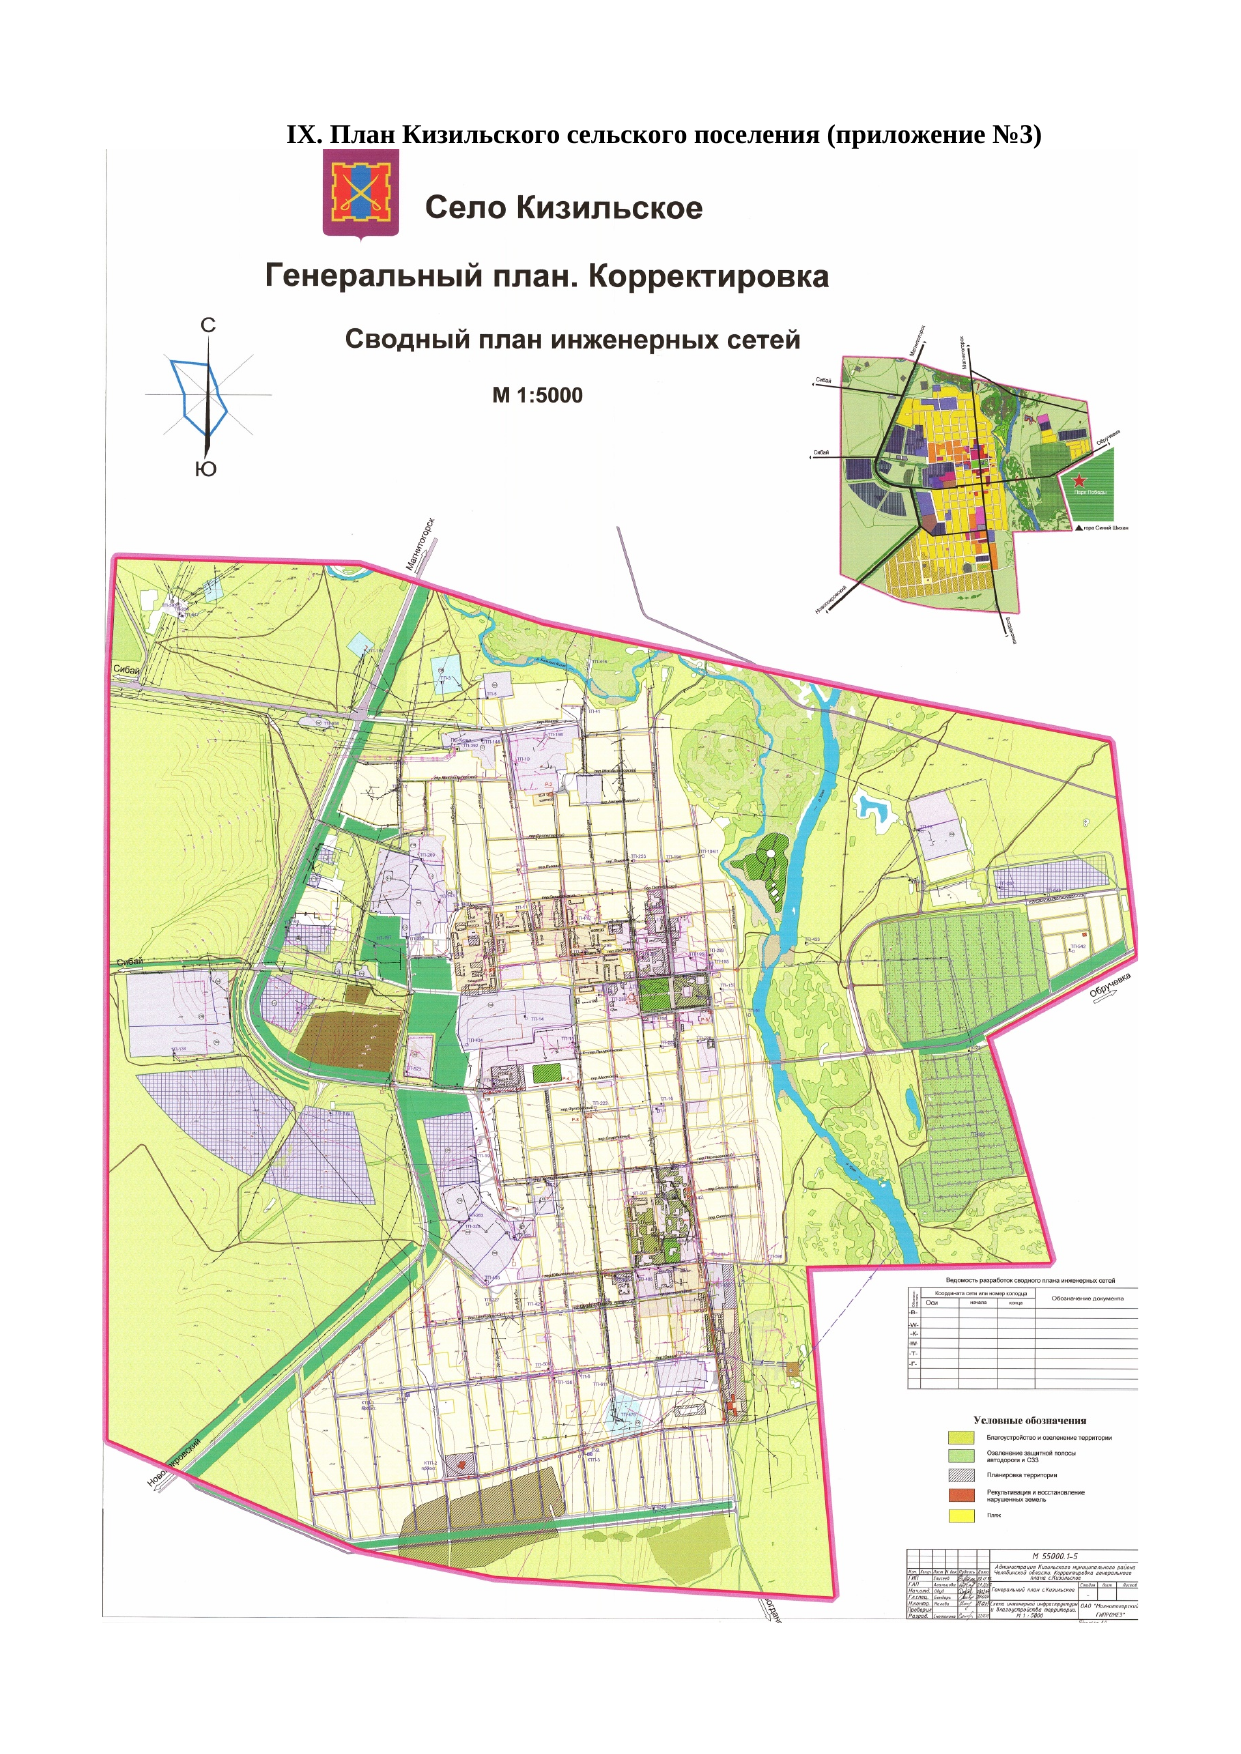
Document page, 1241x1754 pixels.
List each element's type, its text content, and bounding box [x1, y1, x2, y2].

text IX. План Кизильского сельского поселения (приложение №3) [177, 118, 1152, 149]
picture [102, 149, 1139, 1623]
